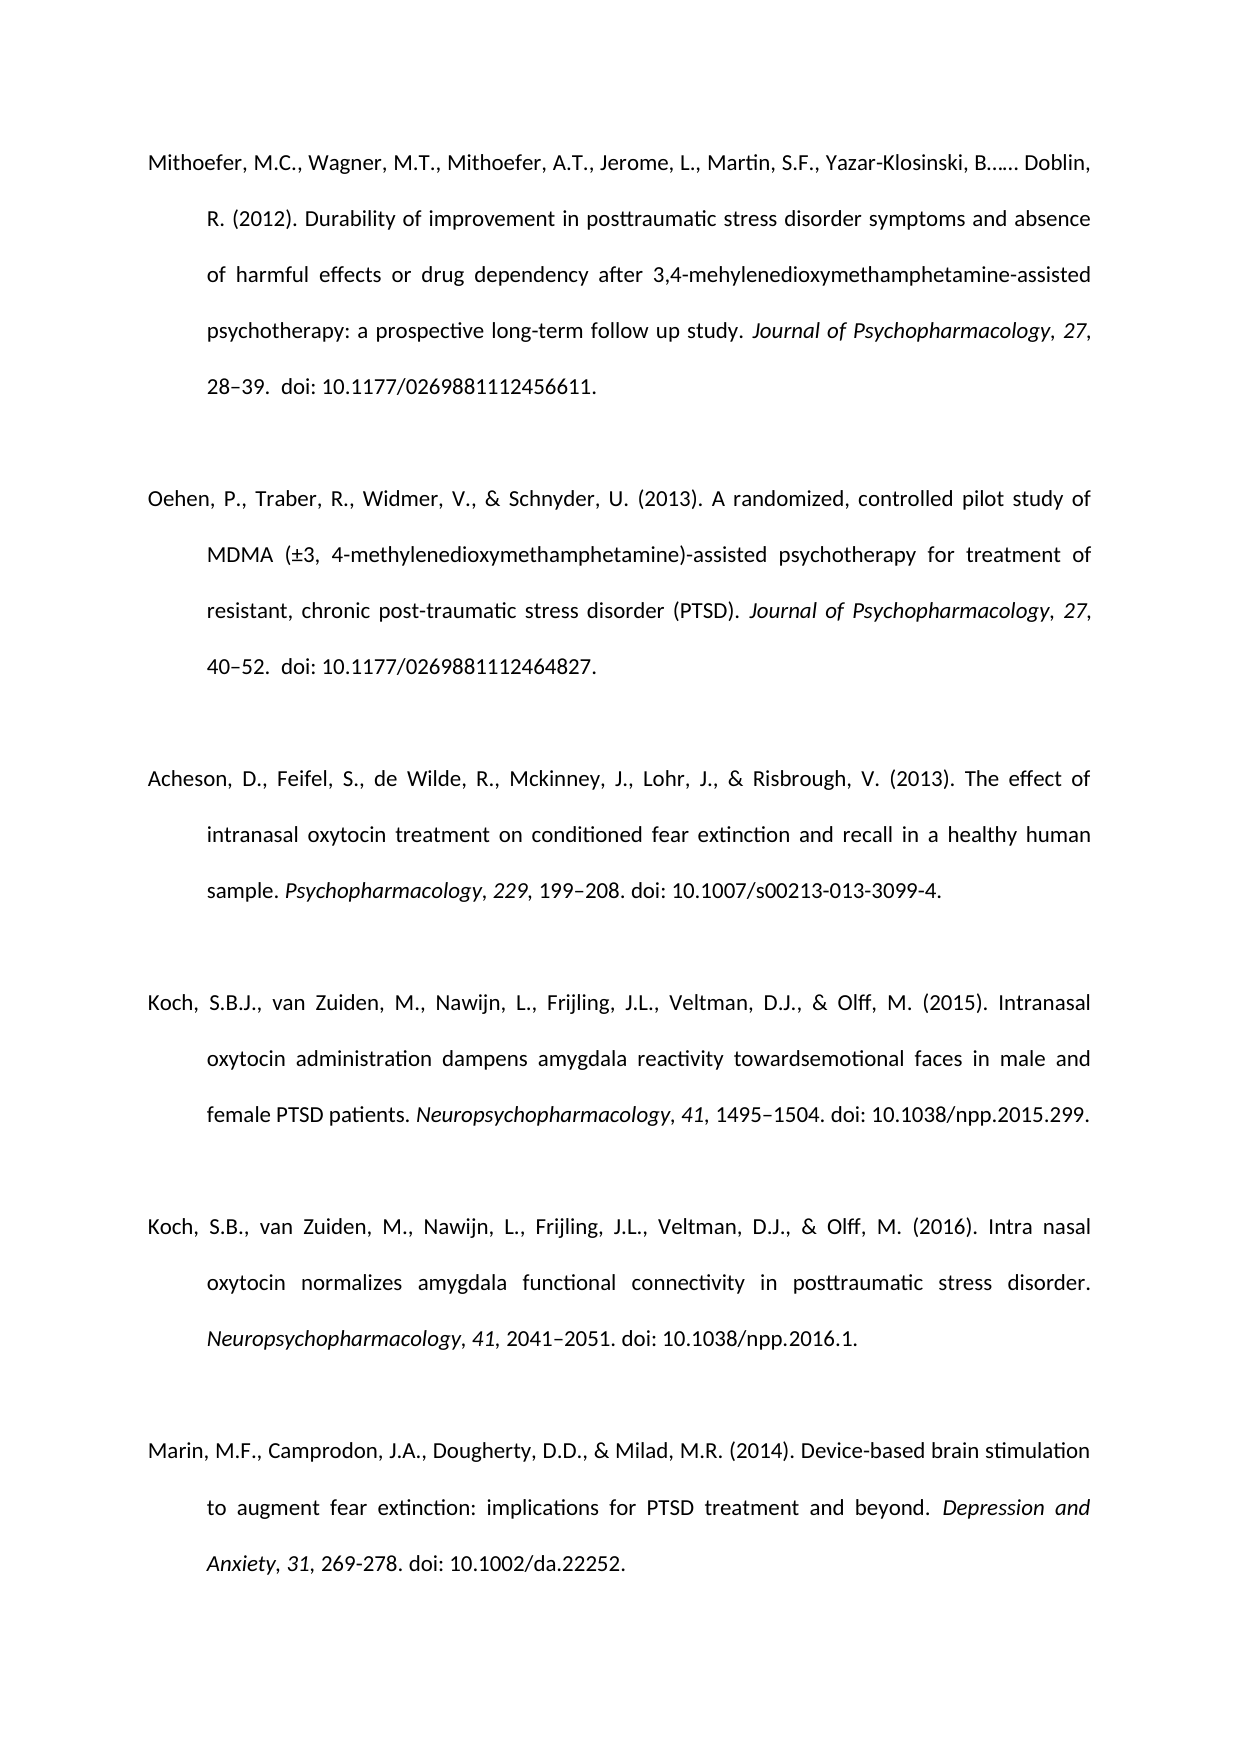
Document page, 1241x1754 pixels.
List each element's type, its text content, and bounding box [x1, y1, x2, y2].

text Koch, S.B., van Zuiden, M., Nawijn, L., Frijling, J.L., Veltman, D.J., & Olff, M. (2016). Intra nasal oxytocin normalizes amygdala functional connectivity in posttraumatic stress disorder. Neuropsychopharmacology, 41, 2041–2051. doi: 10.1038/npp.2016.1. [148, 1212, 1093, 1352]
text Mithoefer, M.C., Wagner, M.T., Mithoefer, A.T., Jerome, L., Martin, S.F., Yazar-Klosinski, B…… Doblin, R. (2012). Durability of improvement in posttraumatic stress disorder symptoms and absence of harmful effects or drug dependency after 3,4-mehylenedioxymethamphetamine-assisted psychotherapy: a prospective long-term follow up study. Journal of Psychopharmacology, 27, 28–39. doi: 10.1177/0269881112456611. [148, 148, 1093, 400]
text Koch, S.B.J., van Zuiden, M., Nawijn, L., Frijling, J.L., Veltman, D.J., & Olff, M. (2015). Intranasal oxytocin administration dampens amygdala reactivity towardsemotional faces in male and female PTSD patients. Neuropsychopharmacology, 41, 1495–1504. doi: 10.1038/npp.2015.299. [148, 988, 1093, 1128]
text Acheson, D., Feifel, S., de Wilde, R., Mckinney, J., Lohr, J., & Risbrough, V. (2013). The effect of intranasal oxytocin treatment on conditioned fear extinction and recall in a healthy human sample. Psychopharmacology, 229, 199–208. doi: 10.1007/s00213-013-3099-4. [148, 764, 1093, 904]
text Oehen, P., Traber, R., Widmer, V., & Schnyder, U. (2013). A randomized, controlled pilot study of MDMA (±3, 4-methylenedioxymethamphetamine)-assisted psychotherapy for treatment of resistant, chronic post-traumatic stress disorder (PTSD). Journal of Psychopharmacology, 27, 40–52. doi: 10.1177/0269881112464827. [148, 484, 1093, 680]
text Marin, M.F., Camprodon, J.A., Dougherty, D.D., & Milad, M.R. (2014). Device-based brain stimulation to augment fear extinction: implications for PTSD treatment and beyond. Depression and Anxiety, 31, 269-278. doi: 10.1002/da.22252. [148, 1437, 1093, 1577]
